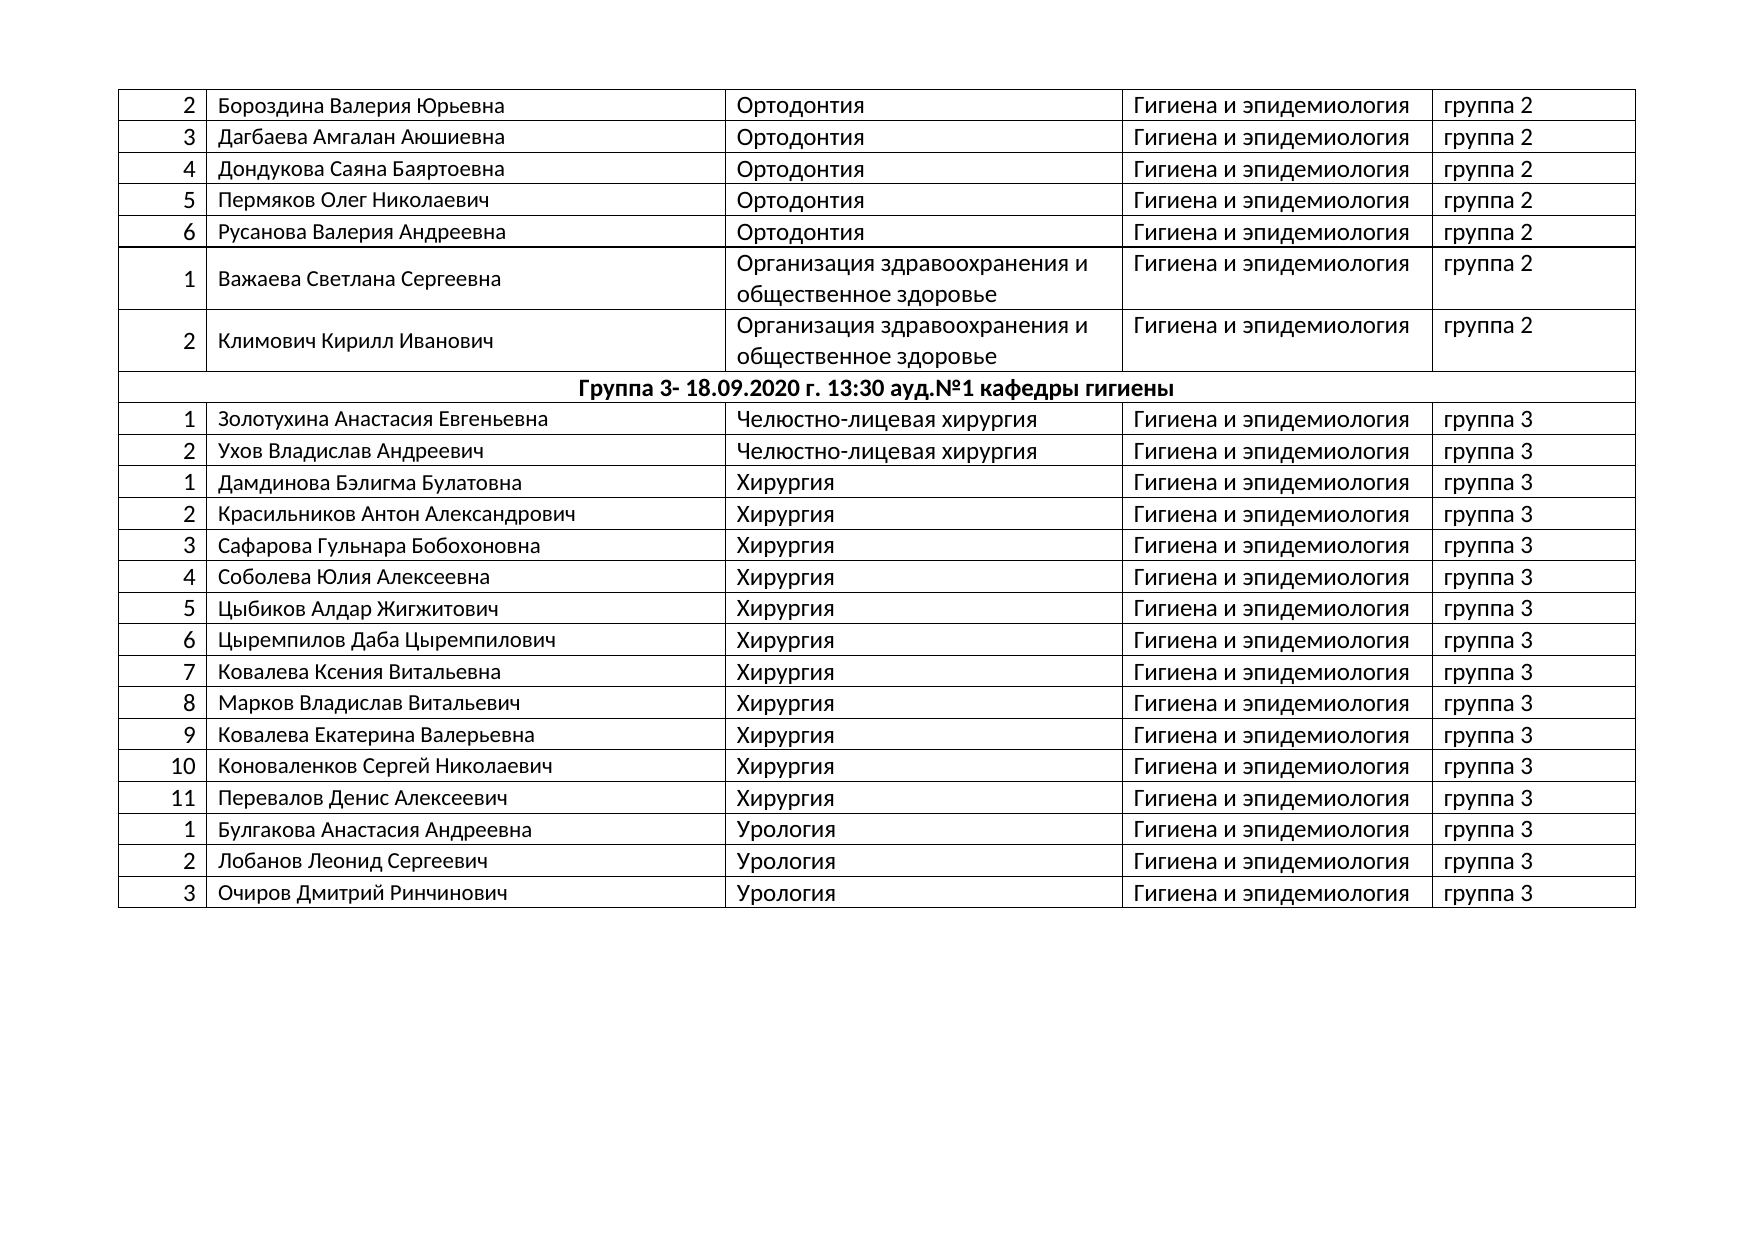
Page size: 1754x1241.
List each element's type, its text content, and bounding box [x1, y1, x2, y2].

table_cell 5 [119, 593, 206, 623]
table_cell группа 3 [1433, 687, 1635, 718]
table_cell 1 [119, 814, 206, 844]
table_cell группа 3 [1433, 561, 1635, 592]
table_cell группа 3 [1433, 435, 1635, 465]
table_cell 1 [119, 248, 206, 308]
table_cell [1123, 90, 1432, 120]
table_cell Цыремпилов Даба Цыремпилович [207, 624, 725, 655]
table_cell Организация здравоохранения и общественное здоровье [726, 248, 1122, 308]
table_cell Челюстно-лицевая хирургия [726, 435, 1122, 465]
table_cell Ортодонтия [726, 216, 1122, 246]
table_cell Бороздина Валерия Юрьевна [207, 90, 725, 120]
table_cell 2 [119, 90, 206, 120]
table_cell Красильников Антон Александрович [207, 498, 725, 528]
table_cell 11 [119, 782, 206, 812]
table_cell Гигиена и эпидемиология [1123, 750, 1432, 781]
table_cell группа 3 [1433, 498, 1635, 528]
table_cell группа 3 [1433, 814, 1635, 844]
table_cell Хирургия [726, 750, 1122, 781]
table_cell Хирургия [726, 498, 1122, 528]
table_cell Сафарова Гульнара Бобохоновна [207, 530, 725, 560]
table_cell Организация здравоохранения и общественное здоровье [726, 310, 1122, 371]
table_cell Соболева Юлия Алексеевна [207, 561, 725, 592]
table_cell 4 [119, 153, 206, 183]
table_cell Гигиена и эпидемиология [1123, 845, 1432, 876]
table_cell группа 2 [1433, 184, 1635, 215]
table_cell Гигиена и эпидемиология [1123, 877, 1432, 907]
table_cell Гигиена и эпидемиология [1123, 687, 1432, 718]
table_cell группа 3 [1433, 782, 1635, 812]
table_cell Дондукова Саяна Баяртоевна [207, 153, 725, 183]
table_cell 5 [119, 184, 206, 215]
table_cell Пермяков Олег Николаевич [207, 184, 725, 215]
table_cell 6 [119, 216, 206, 246]
table_cell группа 3 [1433, 877, 1635, 907]
table_cell группа 2 [1433, 310, 1635, 371]
table_cell Ковалева Екатерина Валерьевна [207, 719, 725, 749]
table_cell Хирургия [726, 561, 1122, 592]
table_cell Гигиена и эпидемиология [1123, 624, 1432, 655]
table_cell 2 [119, 310, 206, 371]
table_cell 2 [119, 845, 206, 876]
table_cell Гигиена и эпидемиология [1123, 184, 1432, 215]
table_cell Хирургия [726, 656, 1122, 686]
table_cell Гигиена и эпидемиология [1123, 435, 1432, 465]
table_cell Ортодонтия [726, 184, 1122, 215]
table_cell Гигиена и эпидемиология [1123, 814, 1432, 844]
table_cell Урология [726, 814, 1122, 844]
table_cell группа 2 [1433, 248, 1635, 308]
table_cell 6 [119, 624, 206, 655]
table_cell группа 3 [1433, 403, 1635, 434]
table_cell группа 3 [1433, 530, 1635, 560]
table_cell группа 2 [1433, 90, 1635, 120]
table_cell 1 [119, 466, 206, 497]
table_cell Ортодонтия [726, 121, 1122, 152]
table_cell 4 [119, 561, 206, 592]
table_cell Очиров Дмитрий Ринчинович [207, 877, 725, 907]
table_cell Гигиена и эпидемиология [1123, 153, 1432, 183]
table_cell группа 2 [1433, 153, 1635, 183]
table_cell группа 3 [1433, 845, 1635, 876]
table_cell Дамдинова Бэлигма Булатовна [207, 466, 725, 497]
table_cell 2 [119, 435, 206, 465]
table_cell группа 3 [1433, 719, 1635, 749]
table_cell Челюстно-лицевая хирургия [726, 403, 1122, 434]
table_cell группа 2 [1433, 121, 1635, 152]
table_cell Хирургия [726, 593, 1122, 623]
table_cell Перевалов Денис Алексеевич [207, 782, 725, 812]
table_cell Ортодонтия [726, 90, 1122, 120]
table_cell Гигиена и эпидемиология [1123, 121, 1432, 152]
table_cell Ортодонтия [726, 153, 1122, 183]
table_cell группа 2 [1433, 216, 1635, 246]
table_cell группа 3 [1433, 593, 1635, 623]
table_cell Климович Кирилл Иванович [207, 310, 725, 371]
table_cell Гигиена и эпидемиология [1123, 782, 1432, 812]
table_cell группа 3 [1433, 656, 1635, 686]
table_cell Гигиена и эпидемиология [1123, 719, 1432, 749]
table_cell Цыбиков Алдар Жигжитович [207, 593, 725, 623]
table_cell Гигиена и эпидемиология [1123, 656, 1432, 686]
table_cell Марков Владислав Витальевич [207, 687, 725, 718]
table_cell Хирургия [726, 466, 1122, 497]
table_cell 3 [119, 530, 206, 560]
table_cell Русанова Валерия Андреевна [207, 216, 725, 246]
table_cell 9 [119, 719, 206, 749]
table_cell 1 [119, 403, 206, 434]
table_cell Ковалева Ксения Витальевна [207, 656, 725, 686]
table_cell 8 [119, 687, 206, 718]
table_cell Важаева Светлана Сергеевна [207, 248, 725, 308]
table_cell группа 3 [1433, 466, 1635, 497]
table_cell Урология [726, 845, 1122, 876]
table_cell Гигиена и эпидемиология [1123, 403, 1432, 434]
table_cell 10 [119, 750, 206, 781]
table_cell Дагбаева Амгалан Аюшиевна [207, 121, 725, 152]
table_cell Ухов Владислав Андреевич [207, 435, 725, 465]
table_cell Хирургия [726, 530, 1122, 560]
table_cell Лобанов Леонид Сергеевич [207, 845, 725, 876]
table_cell Хирургия [726, 782, 1122, 812]
table_cell Гигиена и эпидемиология [1123, 248, 1432, 308]
table_cell Гигиена и эпидемиология [1123, 593, 1432, 623]
table_cell 7 [119, 656, 206, 686]
table_cell Золотухина Анастасия Евгеньевна [207, 403, 725, 434]
table_cell 3 [119, 121, 206, 152]
table_cell Группа 3- 18.09.2020 г. 13:30 ауд.№1 кафедры гигиены [119, 372, 1635, 402]
table_cell Гигиена и эпидемиология [1123, 530, 1432, 560]
table_cell Хирургия [726, 687, 1122, 718]
table_cell 3 [119, 877, 206, 907]
table_cell Хирургия [726, 624, 1122, 655]
table_cell группа 3 [1433, 750, 1635, 781]
table_cell Коноваленков Сергей Николаевич [207, 750, 725, 781]
table_cell Булгакова Анастасия Андреевна [207, 814, 725, 844]
table_cell Гигиена и эпидемиология [1123, 561, 1432, 592]
table_cell 2 [119, 498, 206, 528]
table_cell Хирургия [726, 719, 1122, 749]
table_cell Гигиена и эпидемиология [1123, 498, 1432, 528]
table_cell Гигиена и эпидемиология [1123, 466, 1432, 497]
table_cell Гигиена и эпидемиология [1123, 310, 1432, 371]
table_cell группа 3 [1433, 624, 1635, 655]
table_cell Гигиена и эпидемиология [1123, 216, 1432, 246]
table_cell Урология [726, 877, 1122, 907]
